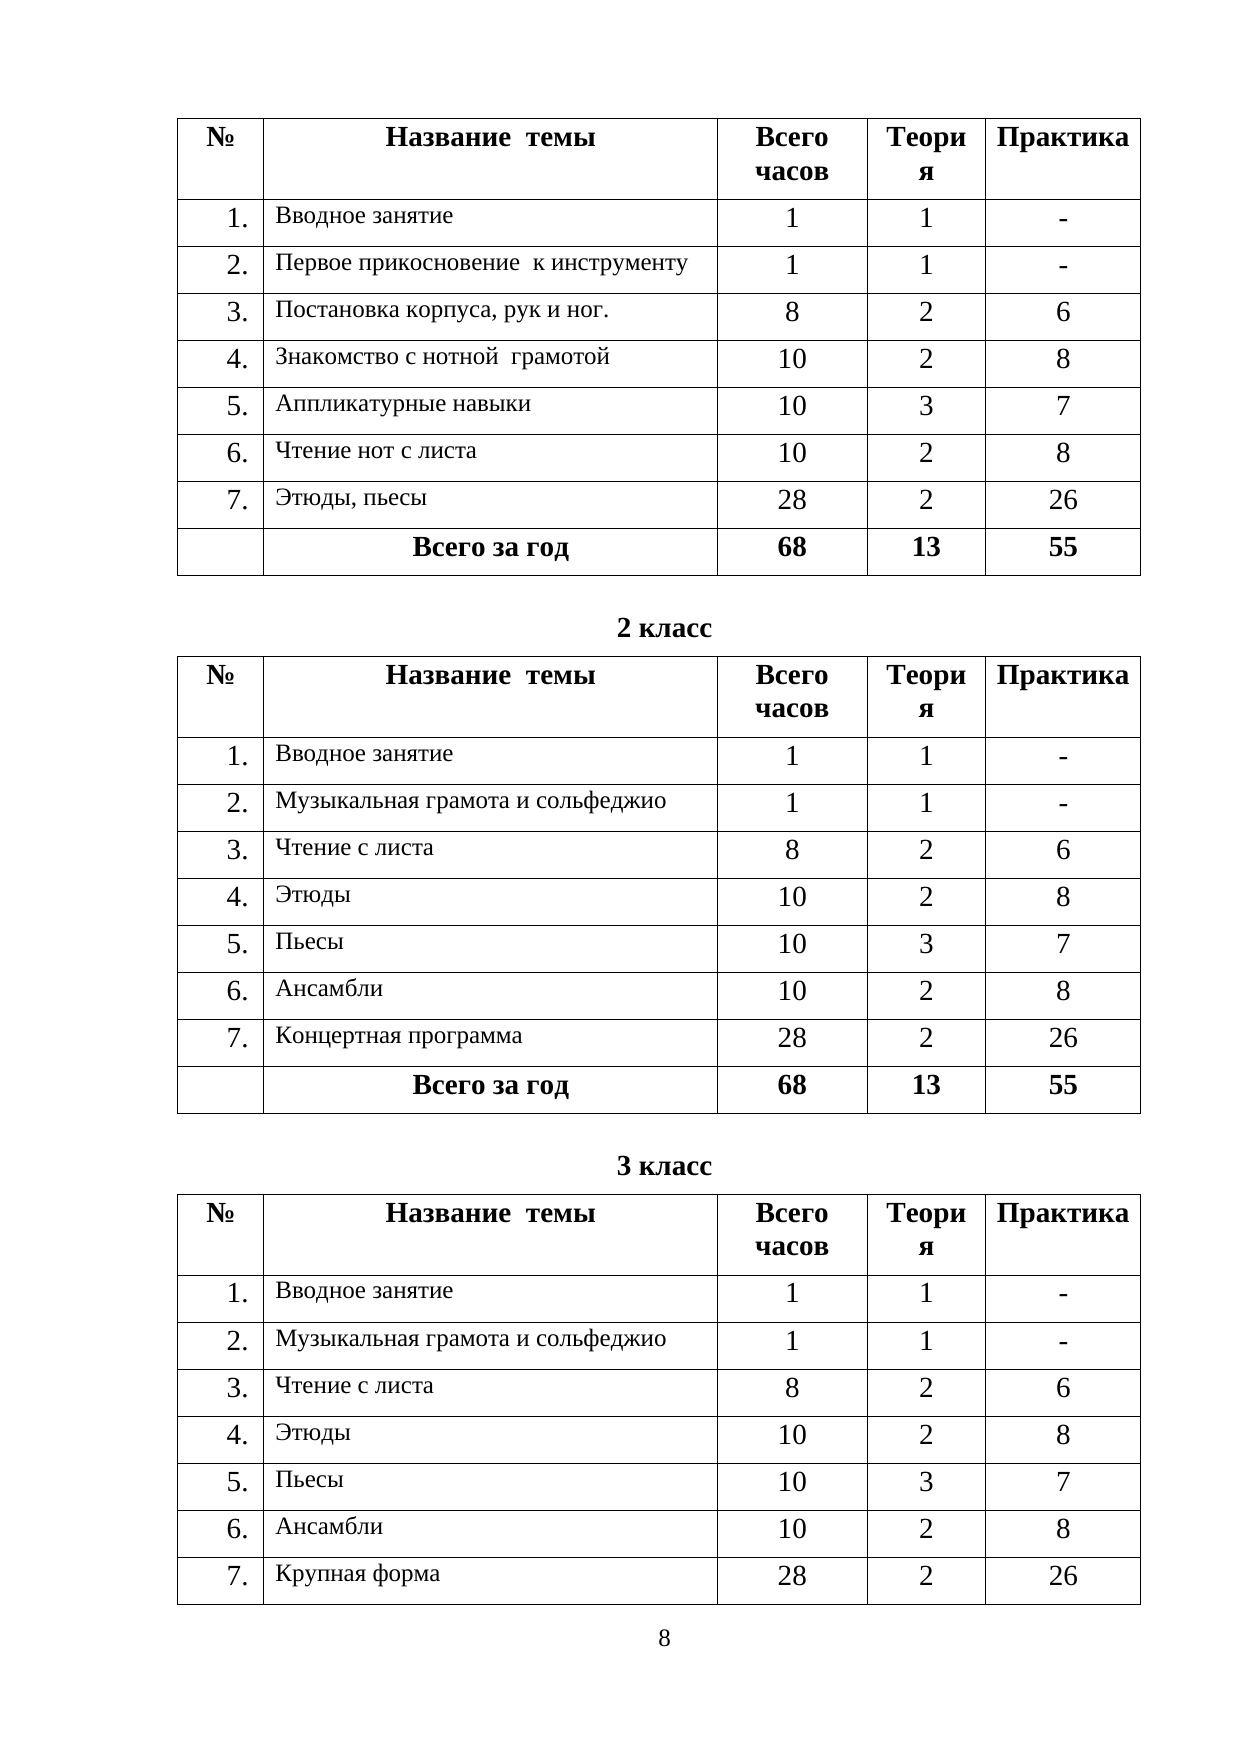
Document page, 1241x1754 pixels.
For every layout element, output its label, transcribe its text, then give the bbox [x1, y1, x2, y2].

table_cell 13 [868, 529, 985, 575]
table_cell Чтение с листа [264, 832, 717, 878]
table_cell 6 [986, 832, 1140, 878]
table_cell 8 [718, 1370, 867, 1416]
table_cell 8 [986, 879, 1140, 925]
table_cell Постановка корпуса, рук и ног. [264, 294, 717, 340]
table_header Практика [986, 1195, 1140, 1274]
table_cell 68 [718, 529, 867, 575]
table_header Всего часов [718, 1195, 867, 1274]
table_cell 8 [718, 832, 867, 878]
table_cell Вводное занятие [264, 200, 717, 246]
table_cell 3 [868, 1464, 985, 1510]
table_cell 10 [718, 973, 867, 1019]
table_cell Знакомство с нотной грамотой [264, 341, 717, 387]
table_cell [178, 388, 263, 434]
table_cell 2 [868, 1511, 985, 1557]
table_cell Пьесы [264, 926, 717, 972]
table_cell [178, 1558, 263, 1604]
table_cell Чтение с листа [264, 1370, 717, 1416]
table_cell 2 [868, 973, 985, 1019]
table_header Название темы [264, 119, 717, 199]
table_cell Пьесы [264, 1464, 717, 1510]
table_header Теория [868, 1195, 985, 1274]
table_cell 1 [868, 1323, 985, 1369]
table_cell 55 [986, 529, 1140, 575]
table_cell 1 [718, 785, 867, 831]
table_cell 8 [986, 973, 1140, 1019]
table_header Теория [868, 657, 985, 737]
table_cell 2 [868, 879, 985, 925]
table_cell 2 [868, 294, 985, 340]
table_cell [178, 1370, 263, 1416]
table_cell Этюды, пьесы [264, 482, 717, 528]
table_cell 1 [718, 247, 867, 293]
table_cell [178, 1511, 263, 1557]
table_cell 8 [718, 294, 867, 340]
table_cell 10 [718, 388, 867, 434]
table_cell 68 [718, 1067, 867, 1113]
table_cell [178, 973, 263, 1019]
table_cell [178, 1067, 263, 1113]
table_cell [178, 1417, 263, 1463]
table_cell 13 [868, 1067, 985, 1113]
table_cell Этюды [264, 1417, 717, 1463]
table_cell 1 [718, 200, 867, 246]
table_cell 1 [868, 785, 985, 831]
table_header № [178, 119, 263, 199]
table_cell 8 [986, 1417, 1140, 1463]
table_cell - [986, 1276, 1140, 1322]
table_cell 7 [986, 1464, 1140, 1510]
text 2 класс [177, 610, 1152, 643]
table_header № [178, 1195, 263, 1274]
table_header № [178, 657, 263, 737]
table_cell 2 [868, 832, 985, 878]
table_cell [178, 294, 263, 340]
table_cell 6 [986, 1370, 1140, 1416]
table_cell 28 [718, 1020, 867, 1066]
table_cell 2 [868, 1370, 985, 1416]
table_cell 26 [986, 1020, 1140, 1066]
table_cell [178, 1276, 263, 1322]
table_header Всего часов [718, 119, 867, 199]
table_cell [178, 200, 263, 246]
table_cell 10 [718, 926, 867, 972]
table_cell 26 [986, 1558, 1140, 1604]
table_cell 2 [868, 1558, 985, 1604]
table_cell 1 [718, 738, 867, 784]
table_cell Ансамбли [264, 1511, 717, 1557]
table_header Практика [986, 657, 1140, 737]
table_cell [178, 926, 263, 972]
table_cell 28 [718, 1558, 867, 1604]
table_cell 8 [986, 435, 1140, 481]
table_cell 10 [718, 1464, 867, 1510]
table_cell Вводное занятие [264, 738, 717, 784]
table_cell Этюды [264, 879, 717, 925]
table_cell 1 [868, 247, 985, 293]
table_cell - [986, 200, 1140, 246]
table_cell - [986, 247, 1140, 293]
table_cell - [986, 785, 1140, 831]
table_cell [178, 435, 263, 481]
table_header Название темы [264, 657, 717, 737]
table_header Практика [986, 119, 1140, 199]
table_cell 8 [986, 1511, 1140, 1557]
text 3 класс [177, 1148, 1152, 1181]
table_cell - [986, 738, 1140, 784]
table_cell Первое прикосновение к инструменту [264, 247, 717, 293]
table_cell Музыкальная грамота и сольфеджио [264, 1323, 717, 1369]
table_cell 10 [718, 879, 867, 925]
table_cell 10 [718, 435, 867, 481]
table_cell 10 [718, 1417, 867, 1463]
table_cell 10 [718, 341, 867, 387]
table_cell Крупная форма [264, 1558, 717, 1604]
table_cell 2 [868, 341, 985, 387]
table_cell [178, 1323, 263, 1369]
table_cell 10 [718, 1511, 867, 1557]
table_cell Ансамбли [264, 973, 717, 1019]
table_cell Музыкальная грамота и сольфеджио [264, 785, 717, 831]
table_cell 8 [986, 341, 1140, 387]
table_cell 7 [986, 388, 1140, 434]
table_cell Всего за год [264, 1067, 717, 1113]
table_cell 2 [868, 482, 985, 528]
table_cell 1 [868, 738, 985, 784]
table_cell [178, 482, 263, 528]
table_cell - [986, 1323, 1140, 1369]
table_cell Вводное занятие [264, 1276, 717, 1322]
table_cell Концертная программа [264, 1020, 717, 1066]
table_header Всего часов [718, 657, 867, 737]
table_cell [178, 1464, 263, 1510]
table_cell 2 [868, 1020, 985, 1066]
table_cell [178, 832, 263, 878]
table_cell [178, 529, 263, 575]
table_cell 55 [986, 1067, 1140, 1113]
table_cell [178, 785, 263, 831]
table_cell Чтение нот с листа [264, 435, 717, 481]
table_header Название темы [264, 1195, 717, 1274]
table_cell [178, 738, 263, 784]
table_header Теория [868, 119, 985, 199]
table_cell Всего за год [264, 529, 717, 575]
table_cell [178, 879, 263, 925]
table_cell Аппликатурные навыки [264, 388, 717, 434]
table_cell 1 [718, 1323, 867, 1369]
table_cell [178, 341, 263, 387]
table_cell 1 [868, 200, 985, 246]
table_cell 1 [718, 1276, 867, 1322]
table_cell 28 [718, 482, 867, 528]
table_cell 26 [986, 482, 1140, 528]
table_cell 1 [868, 1276, 985, 1322]
table_cell 2 [868, 435, 985, 481]
table_cell [178, 247, 263, 293]
table_cell [178, 1020, 263, 1066]
table_cell 3 [868, 926, 985, 972]
table_cell 3 [868, 388, 985, 434]
table_cell 2 [868, 1417, 985, 1463]
table_cell 6 [986, 294, 1140, 340]
table_cell 7 [986, 926, 1140, 972]
